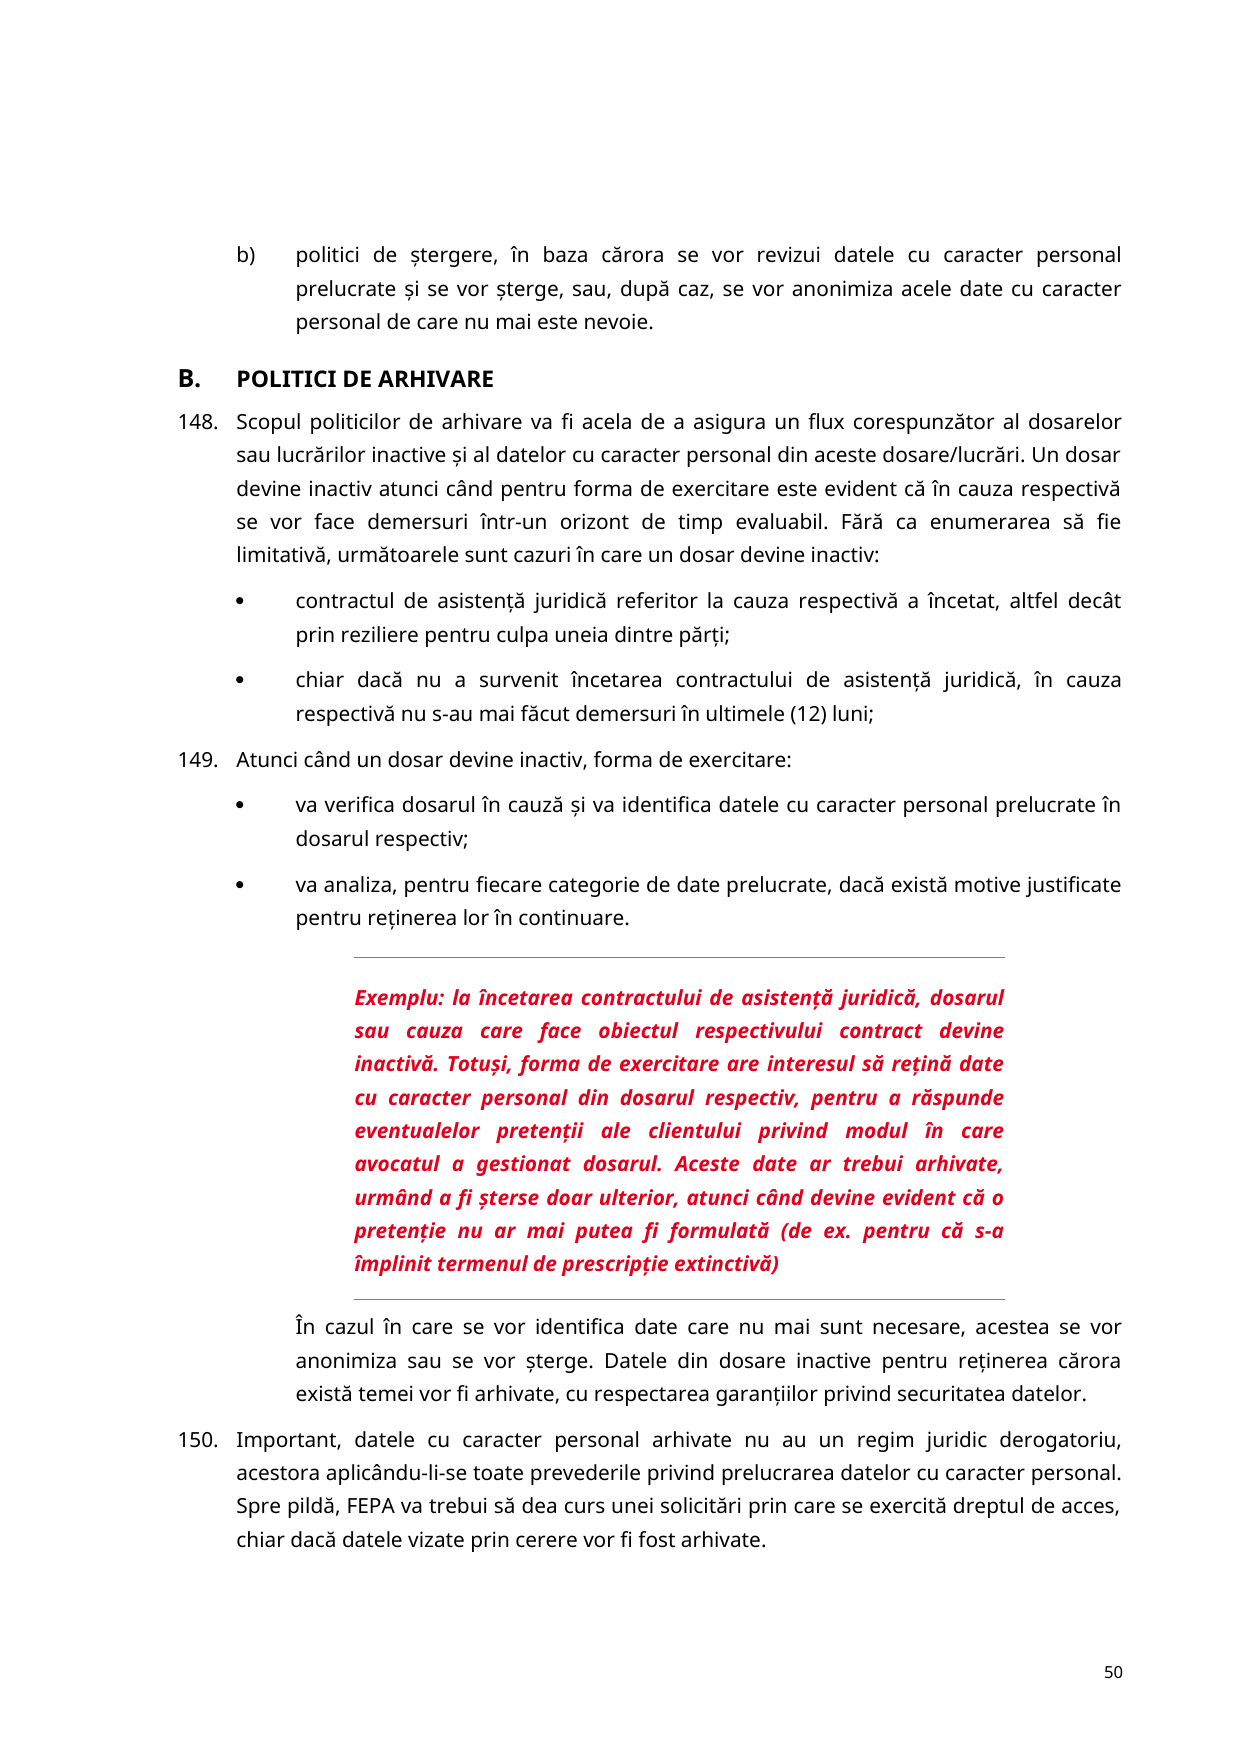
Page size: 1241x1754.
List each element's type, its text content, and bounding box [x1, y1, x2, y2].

list va analiza, pentru fiecare categorie de date prelucrate, dacă există motive justificate pentru reținerea lor în continuare. [236, 865, 1123, 932]
text Exemplu: la încetarea contractului de asistență juridică, dosarul sau cauza care face obiectul respectivului contract devine inactivă. Totuși, forma de exercitare are interesul să rețină date cu caracter personal din dosarul respectiv, pentru a răspunde eventualelor pretenții ale clientului privind modul în care avocatul a gestionat dosarul. Aceste date ar trebui arhivate, urmând a fi șterse doar ulterior, atunci când devine evident că o pretenție nu ar mai putea fi formulată (de ex. pentru că s-a împlinit termenul de prescripție extinctivă) [354, 958, 1005, 1299]
text Scopul politicilor de arhivare va fi acela de a asigura un flux corespunzător al dosarelor sau lucrărilor inactive și al datelor cu caracter personal din aceste dosare/lucrări. Un dosar devine inactiv atunci când pentru forma de exercitare este evident că în cauza respectivă se vor face demersuri într-un orizont de timp evaluabil. Fără ca enumerarea să fie limitativă, următoarele sunt cazuri în care un dosar devine inactiv: [177, 403, 1123, 569]
list chiar dacă nu a survenit încetarea contractului de asistență juridică, în cauza respectivă nu s-au mai făcut demersuri în ultimele (12) luni; [236, 661, 1123, 728]
text Important, datele cu caracter personal arhivate nu au un regim juridic derogatoriu, acestora aplicându-li-se toate prevederile privind prelucrarea datelor cu caracter personal. Spre pildă, FEPA va trebui să dea curs unei solicitări prin care se exercită dreptul de acces, chiar dacă datele vizate prin cerere vor fi fost arhivate. [177, 1421, 1123, 1554]
text Atunci când un dosar devine inactiv, forma de exercitare: [177, 740, 1123, 774]
text politici de ștergere, în baza cărora se vor revizui datele cu caracter personal prelucrate și se vor șterge, sau, după caz, se vor anonimiza acele date cu caracter personal de care nu mai este nevoie. [236, 236, 1123, 336]
list contractul de asistență juridică referitor la cauza respectivă a încetat, altfel decât prin reziliere pentru culpa uneia dintre părți; [236, 582, 1123, 649]
subtitle POLITICI DE ARHIVARE [177, 361, 1123, 394]
list În cazul în care se vor identifica date care nu mai sunt necesare, acestea se vor anonimiza sau se vor șterge. Datele din dosare inactive pentru reținerea cărora există temei vor fi arhivate, cu respectarea garanțiilor privind securitatea datelor. [295, 1308, 1123, 1408]
list va verifica dosarul în cauză și va identifica datele cu caracter personal prelucrate în dosarul respectiv; [236, 786, 1123, 853]
